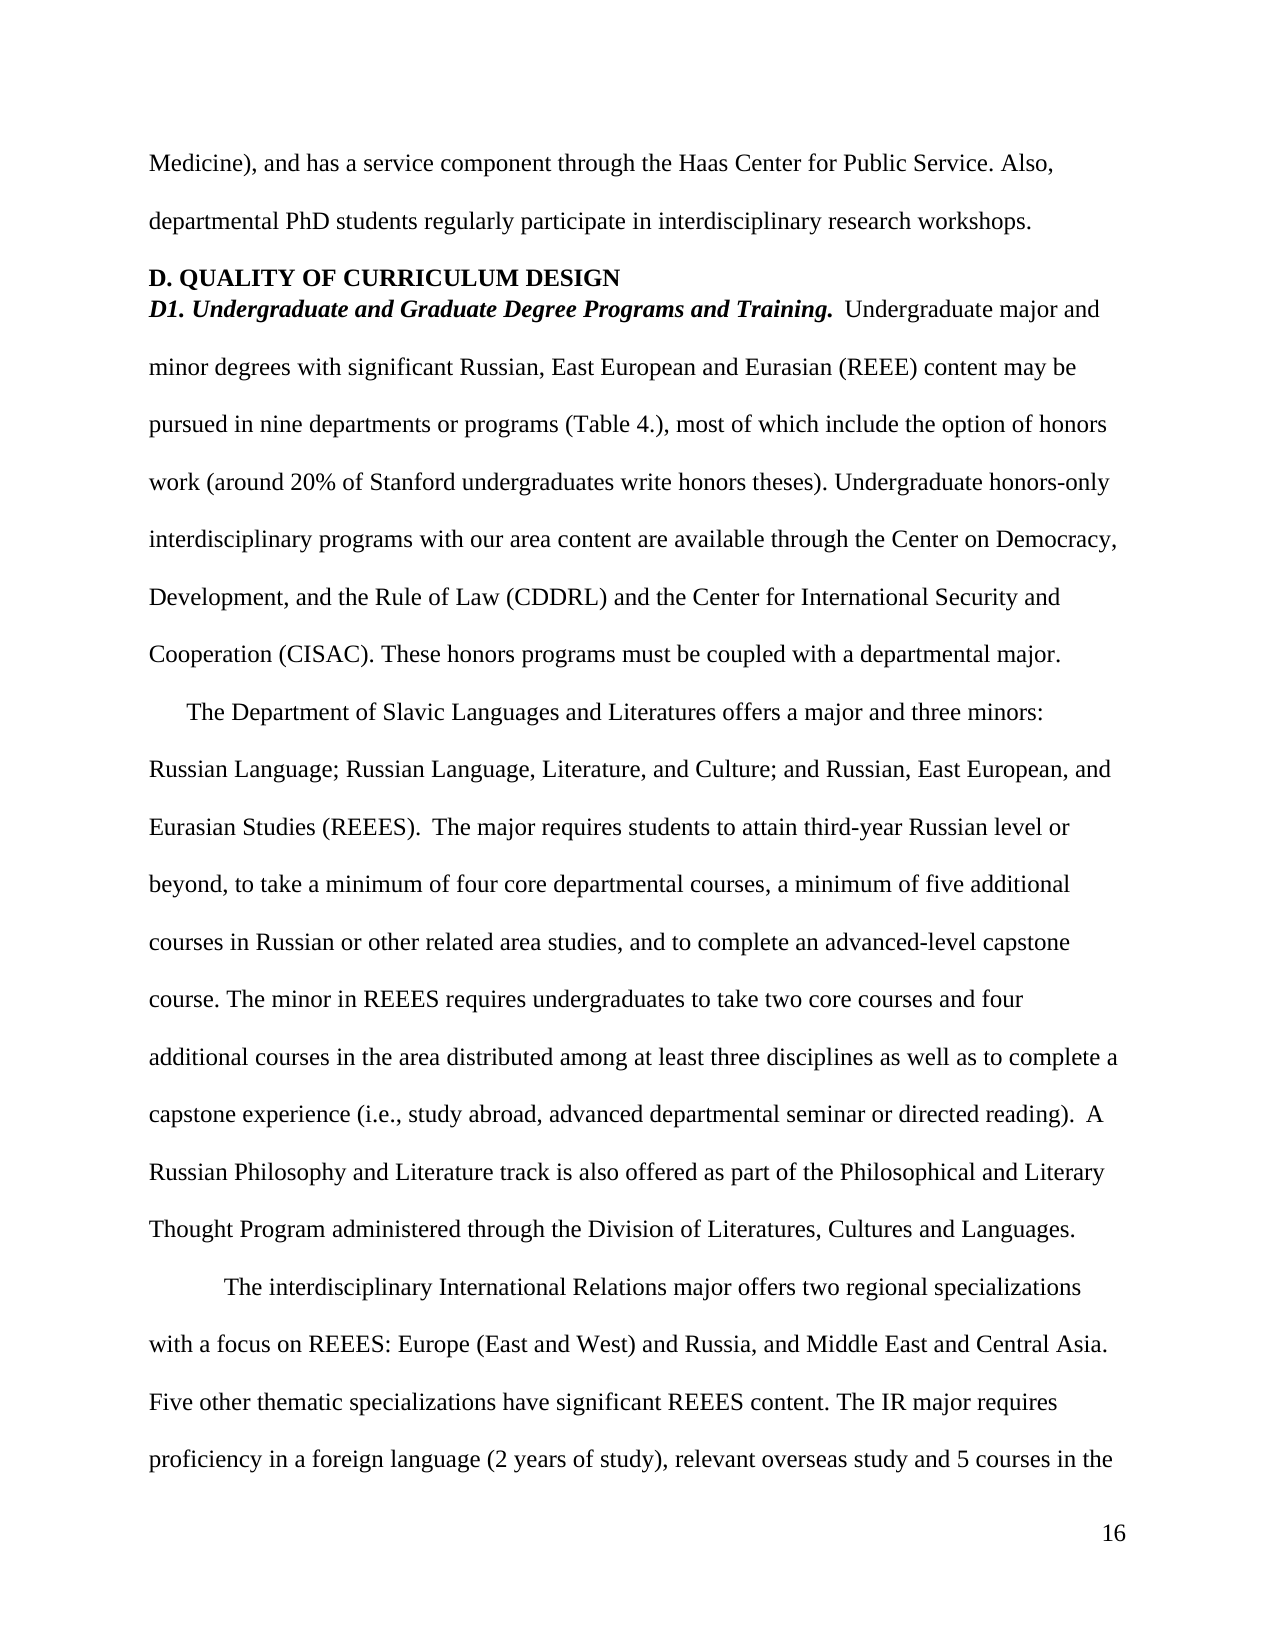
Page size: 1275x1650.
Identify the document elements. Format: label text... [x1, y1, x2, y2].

text Medicine), and has a service component through the Haas Center for Public Service. Also, departmental PhD students regularly participate in interdisciplinary research workshops. [148, 148, 1125, 234]
text The interdisciplinary International Relations major offers two regional specializations with a focus on REEES: Europe (East and West) and Russia, and Middle East and Central Asia. Five other thematic specializations have significant REEES content. The IR major requires proficiency in a foreign language (2 years of study), relevant overseas study and 5 courses in the [148, 1272, 1118, 1473]
text The Department of Slavic Languages and Literatures offers a major and three minors: Russian Language; Russian Language, Literature, and Culture; and Russian, East European, and Eurasian Studies (REEES). The major requires students to attain third-year Russian level or beyond, to take a minimum of four core departmental courses, a minimum of five additional courses in Russian or other related area studies, and to complete an advanced-level capstone course. The minor in REEES requires undergraduates to take two core courses and four additional courses in the area distributed among at least three disciplines as well as to complete a capstone experience (i.e., study abroad, advanced departmental seminar or directed reading). A Russian Philosophy and Literature track is also offered as part of the Philosophical and Literary Thought Program administered through the Division of Literatures, Cultures and Languages. [148, 697, 1118, 1243]
subtitle QUALITY OF CURRICULUM DESIGN [148, 263, 1137, 292]
text D1. Undergraduate and Graduate Degree Programs and Training. Undergraduate major and minor degrees with significant Russian, East European and Eurasian (REEE) content may be pursued in nine departments or programs (Table 4.), most of which include the option of honors work (around 20% of Stanford undergraduates write honors theses). Undergraduate honors-only interdisciplinary programs with our area content are available through the Center on Democracy, Development, and the Rule of Law (CDDRL) and the Center for International Security and Cooperation (CISAC). These honors programs must be coupled with a departmental major. [148, 294, 1125, 668]
